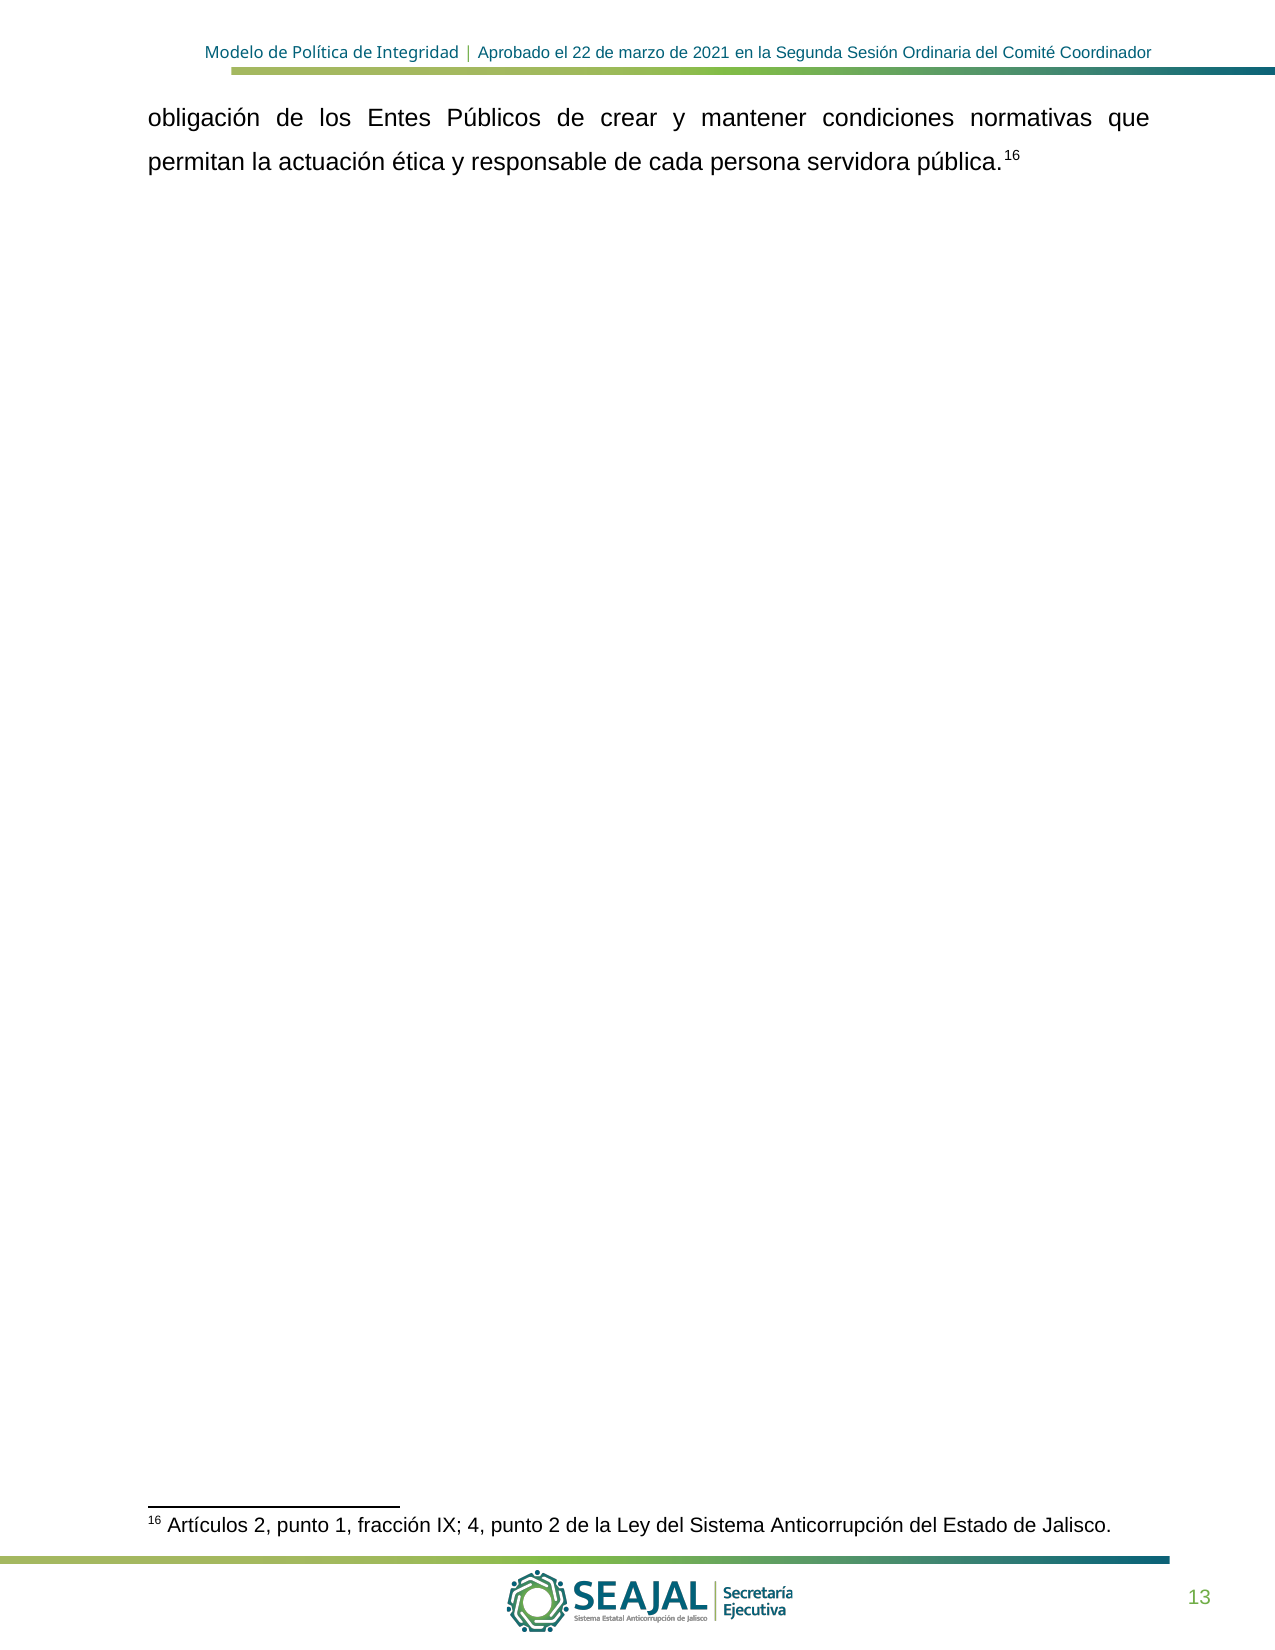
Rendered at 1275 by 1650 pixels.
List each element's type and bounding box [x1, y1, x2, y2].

picture [0, 1556, 1170, 1564]
picture [231, 67, 1275, 75]
text [148, 103, 1152, 175]
picture [797, 49, 803, 61]
picture [1110, 49, 1116, 58]
picture [1097, 46, 1103, 58]
picture [935, 49, 941, 58]
picture [514, 46, 520, 58]
picture [825, 46, 831, 58]
picture [745, 49, 751, 58]
picture [506, 1570, 793, 1632]
